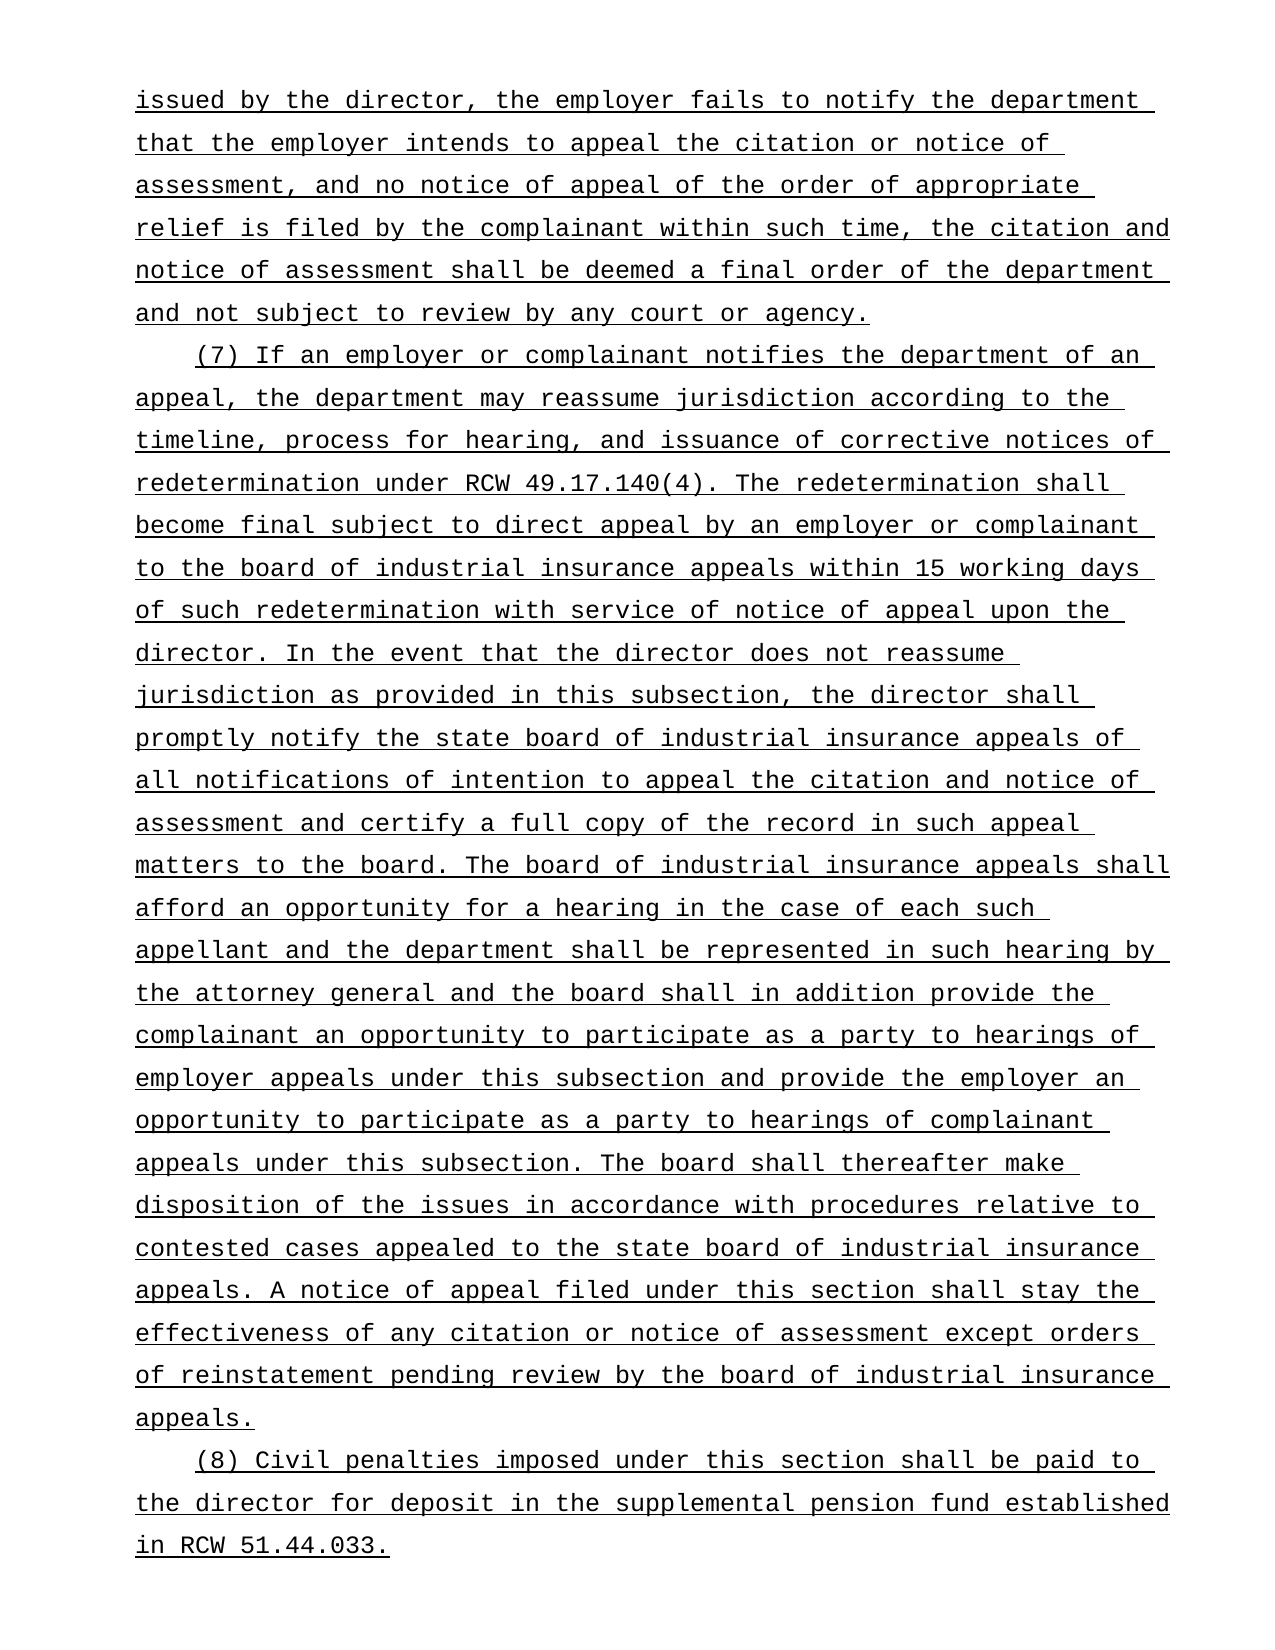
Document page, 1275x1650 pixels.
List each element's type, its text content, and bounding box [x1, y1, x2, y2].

text (7) If an employer or complainant notifies the department of an appeal, the department may reassume jurisdiction according to the timeline, process for hearing, and issuance of corrective notices of redetermination under RCW 49.17.140(4). The redetermination shall become final subject to direct appeal by an employer or complainant to the board of industrial insurance appeals within 15 working days of such redetermination with service of notice of appeal upon the director. In the event that the director does not reassume jurisdiction as provided in this subsection, the director shall promptly notify the state board of industrial insurance appeals of all notifications of intention to appeal the citation and notice of assessment and certify a full copy of the record in such appeal matters to the board. The board of industrial insurance appeals shall afford an opportunity for a hearing in the case of each such appellant and the department shall be represented in such hearing by the attorney general and the board shall in addition provide the complainant an opportunity to participate as a party to hearings of employer appeals under this subsection and provide the employer an opportunity to participate as a party to hearings of complainant appeals under this subsection. The board shall thereafter make disposition of the issues in accordance with procedures relative to contested cases appealed to the state board of industrial insurance appeals. A notice of appeal filed under this section shall stay the effectiveness of any citation or notice of assessment except orders of reinstatement pending review by the board of industrial insurance appeals. [135, 963, 1170, 1386]
text (8) Civil penalties imposed under this section shall be paid to the director for deposit in the supplemental pension fund established in RCW 51.44.033. [135, 1435, 1170, 1514]
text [135, 75, 1170, 239]
text (7) If an employer or complainant notifies the department of an appeal, the department may reassume jurisdiction according to the timeline, process for hearing, and issuance of corrective notices of redetermination under RCW 49.17.140(4). The redetermination shall become final subject to direct appeal by an employer or complainant to the board of industrial insurance appeals within 15 working days of such redetermination with service of notice of appeal upon the director. In the event that the director does not reassume jurisdiction as provided in this subsection, the director shall promptly notify the state board of industrial insurance appeals of all notifications of intention to appeal the citation and notice of assessment and certify a full copy of the record in such appeal matters to the board. The board of industrial insurance appeals shall afford an opportunity for a hearing in the case of each such appellant and the department shall be represented in such hearing by the attorney general and the board shall in addition provide the complainant an opportunity to participate as a party to hearings of employer appeals under this subsection and provide the employer an opportunity to participate as a party to hearings of complainant appeals under this subsection. The board shall thereafter make disposition of the issues in accordance with procedures relative to contested cases appealed to the state board of industrial insurance appeals. A notice of appeal filed under this section shall stay the effectiveness of any citation or notice of assessment except orders of reinstatement pending review by the board of industrial insurance appeals. [135, 330, 1170, 451]
text (7) If an employer or complainant notifies the department of an appeal, the department may reassume jurisdiction according to the timeline, process for hearing, and issuance of corrective notices of redetermination under RCW 49.17.140(4). The redetermination shall become final subject to direct appeal by an employer or complainant to the board of industrial insurance appeals within 15 working days of such redetermination with service of notice of appeal upon the director. In the event that the director does not reassume jurisdiction as provided in this subsection, the director shall promptly notify the state board of industrial insurance appeals of all notifications of intention to appeal the citation and notice of assessment and certify a full copy of the record in such appeal matters to the board. The board of industrial insurance appeals shall afford an opportunity for a hearing in the case of each such appellant and the department shall be represented in such hearing by the attorney general and the board shall in addition provide the complainant an opportunity to participate as a party to hearings of employer appeals under this subsection and provide the employer an opportunity to participate as a party to hearings of complainant appeals under this subsection. The board shall thereafter make disposition of the issues in accordance with procedures relative to contested cases appealed to the state board of industrial insurance appeals. A notice of appeal filed under this section shall stay the effectiveness of any citation or notice of assessment except orders of reinstatement pending review by the board of industrial insurance appeals. [135, 453, 1170, 876]
text (8) Civil penalties imposed under this section shall be paid to the director for deposit in the supplemental pension fund established in RCW 51.44.033. [135, 1515, 1170, 1562]
